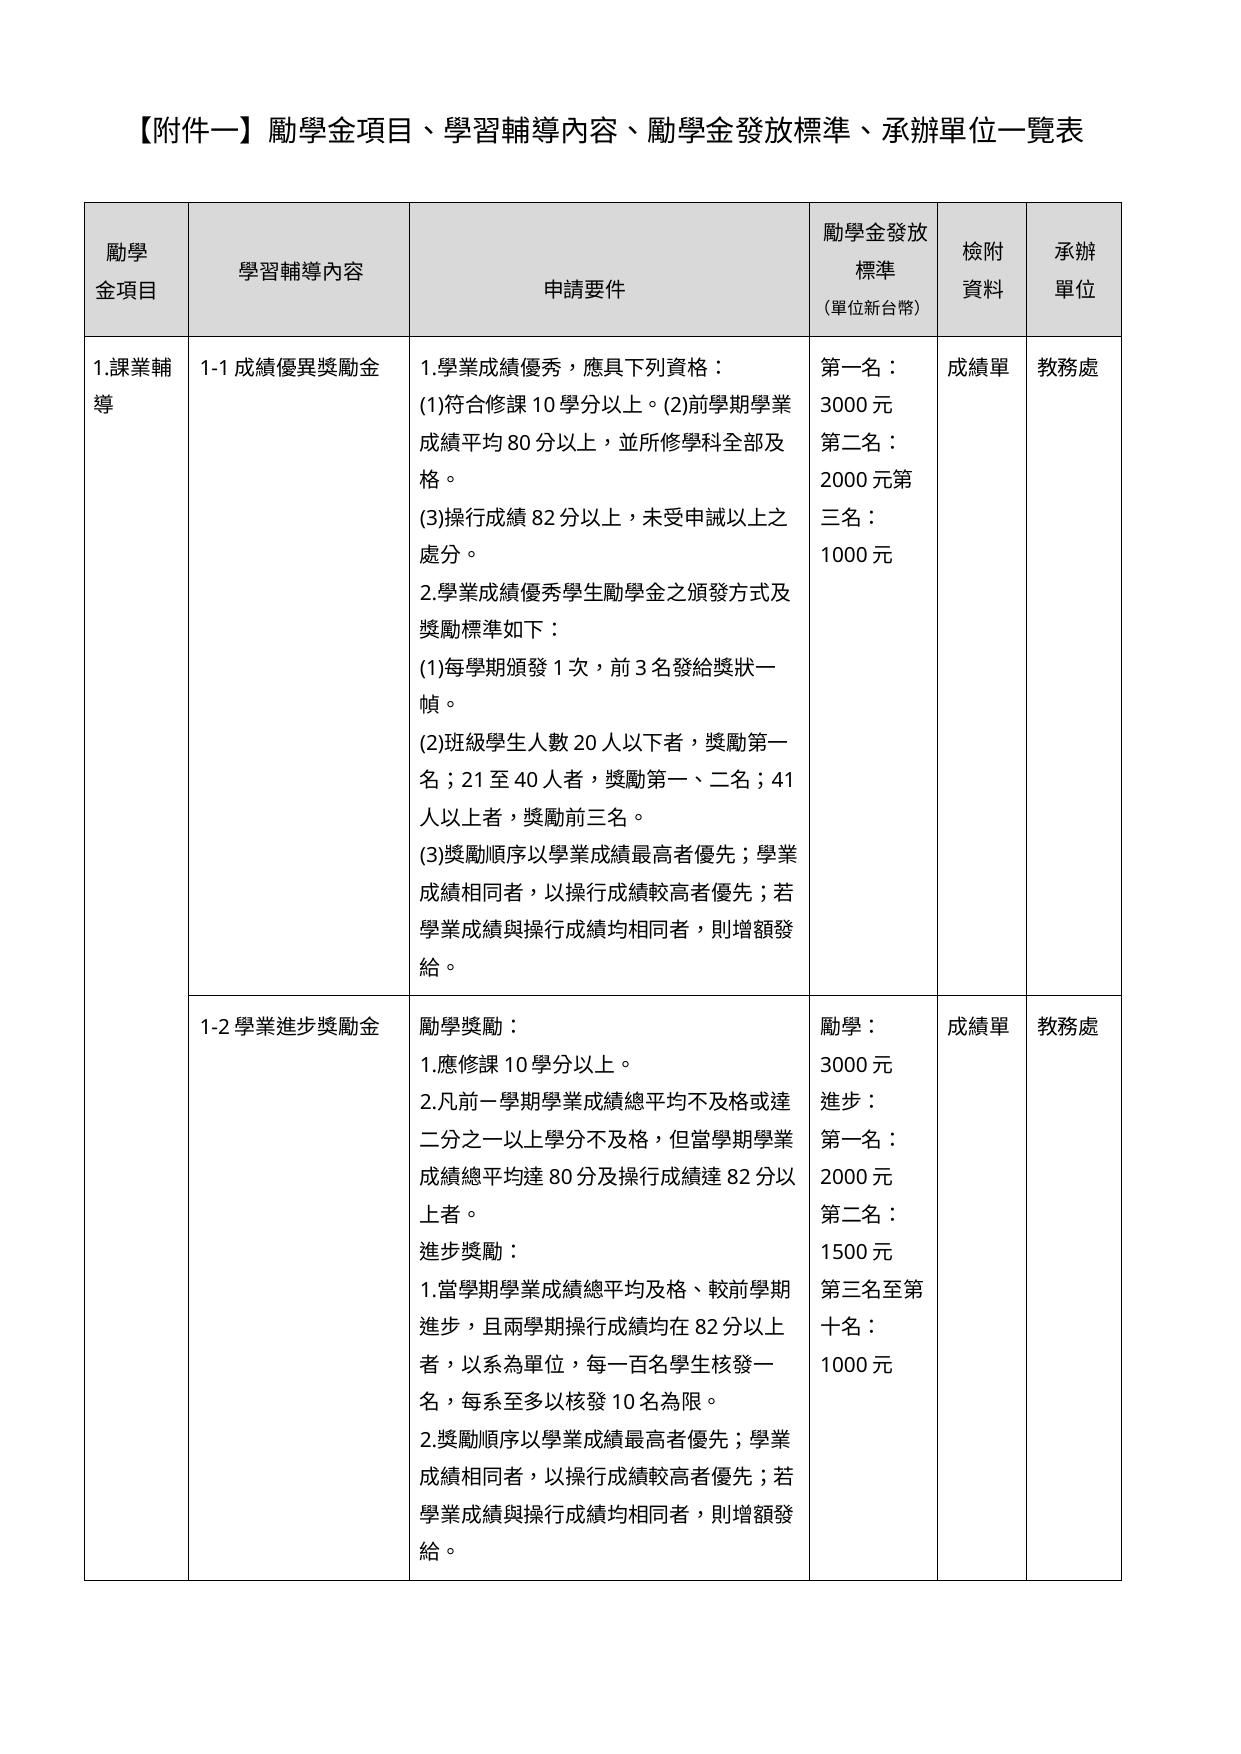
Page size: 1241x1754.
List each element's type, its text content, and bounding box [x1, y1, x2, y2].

table_cell 1-2學業進步獎勵金 [189, 996, 409, 1580]
table_cell 1.課業輔導 [85, 337, 188, 1580]
table_cell 教務處 [1027, 337, 1121, 995]
table_header 勵學金發放標準 （單位新台幣） [810, 203, 937, 336]
table_cell 成績單 [938, 337, 1026, 995]
table_cell 勵學獎勵： 1.應修課10學分以上。 2.凡前ㄧ學期學業成績總平均不及格或達二分之一以上學分不及格，但當學期學業成績總平均達80分及操行成績達82分以上者。 進步獎勵： 1.當學期學業成績總平均及格、較前學期進步，且兩學期操行成績均在82分以上者，以系為單位，每一百名學生核發一名，每系至多以核發10名為限。 2.獎勵順序以學業成績最高者優先；學業成績相同者，以操行成績較高者優先；若學業成績與操行成績均相同者，則增額發給。 [410, 996, 809, 1580]
table_header 學習輔導內容 [189, 203, 409, 336]
table_cell 教務處 [1027, 996, 1121, 1580]
table_cell 1.學業成績優秀，應具下列資格： (1)符合修課10學分以上。(2)前學期學業成績平均80分以上，並所修學科全部及格。 (3)操行成績82分以上，未受申誡以上之處分。 2.學業成績優秀學生勵學金之頒發方式及獎勵標準如下： (1)每學期頒發1次，前3名發給獎狀一幀。 (2)班級學生人數20人以下者，獎勵第一名；21至40人者，獎勵第一、二名；41人以上者，獎勵前三名。 (3)獎勵順序以學業成績最高者優先；學業成績相同者，以操行成績較高者優先；若學業成績與操行成績均相同者，則增額發給。 [410, 337, 809, 995]
table_cell 勵學：3000元 進步： 第一名：2000元 第二名：1500元 第三名至第十名：1000元 [810, 996, 937, 1580]
table_cell 成績單 [938, 996, 1026, 1580]
text 【附件一】勵學金項目、學習輔導內容、勵學金發放標準、承辦單位一覽表 [83, 89, 1124, 164]
table_header 申請要件 [410, 203, 809, 336]
table_cell 第一名：3000元 第二名：2000元第三名：1000元 [810, 337, 937, 995]
table_header 承辦單位 [1027, 203, 1121, 336]
table_header 勵學金項目 [85, 203, 188, 336]
table_header 檢附 資料 [938, 203, 1026, 336]
table_cell 1-1成績優異獎勵金 [189, 337, 409, 995]
